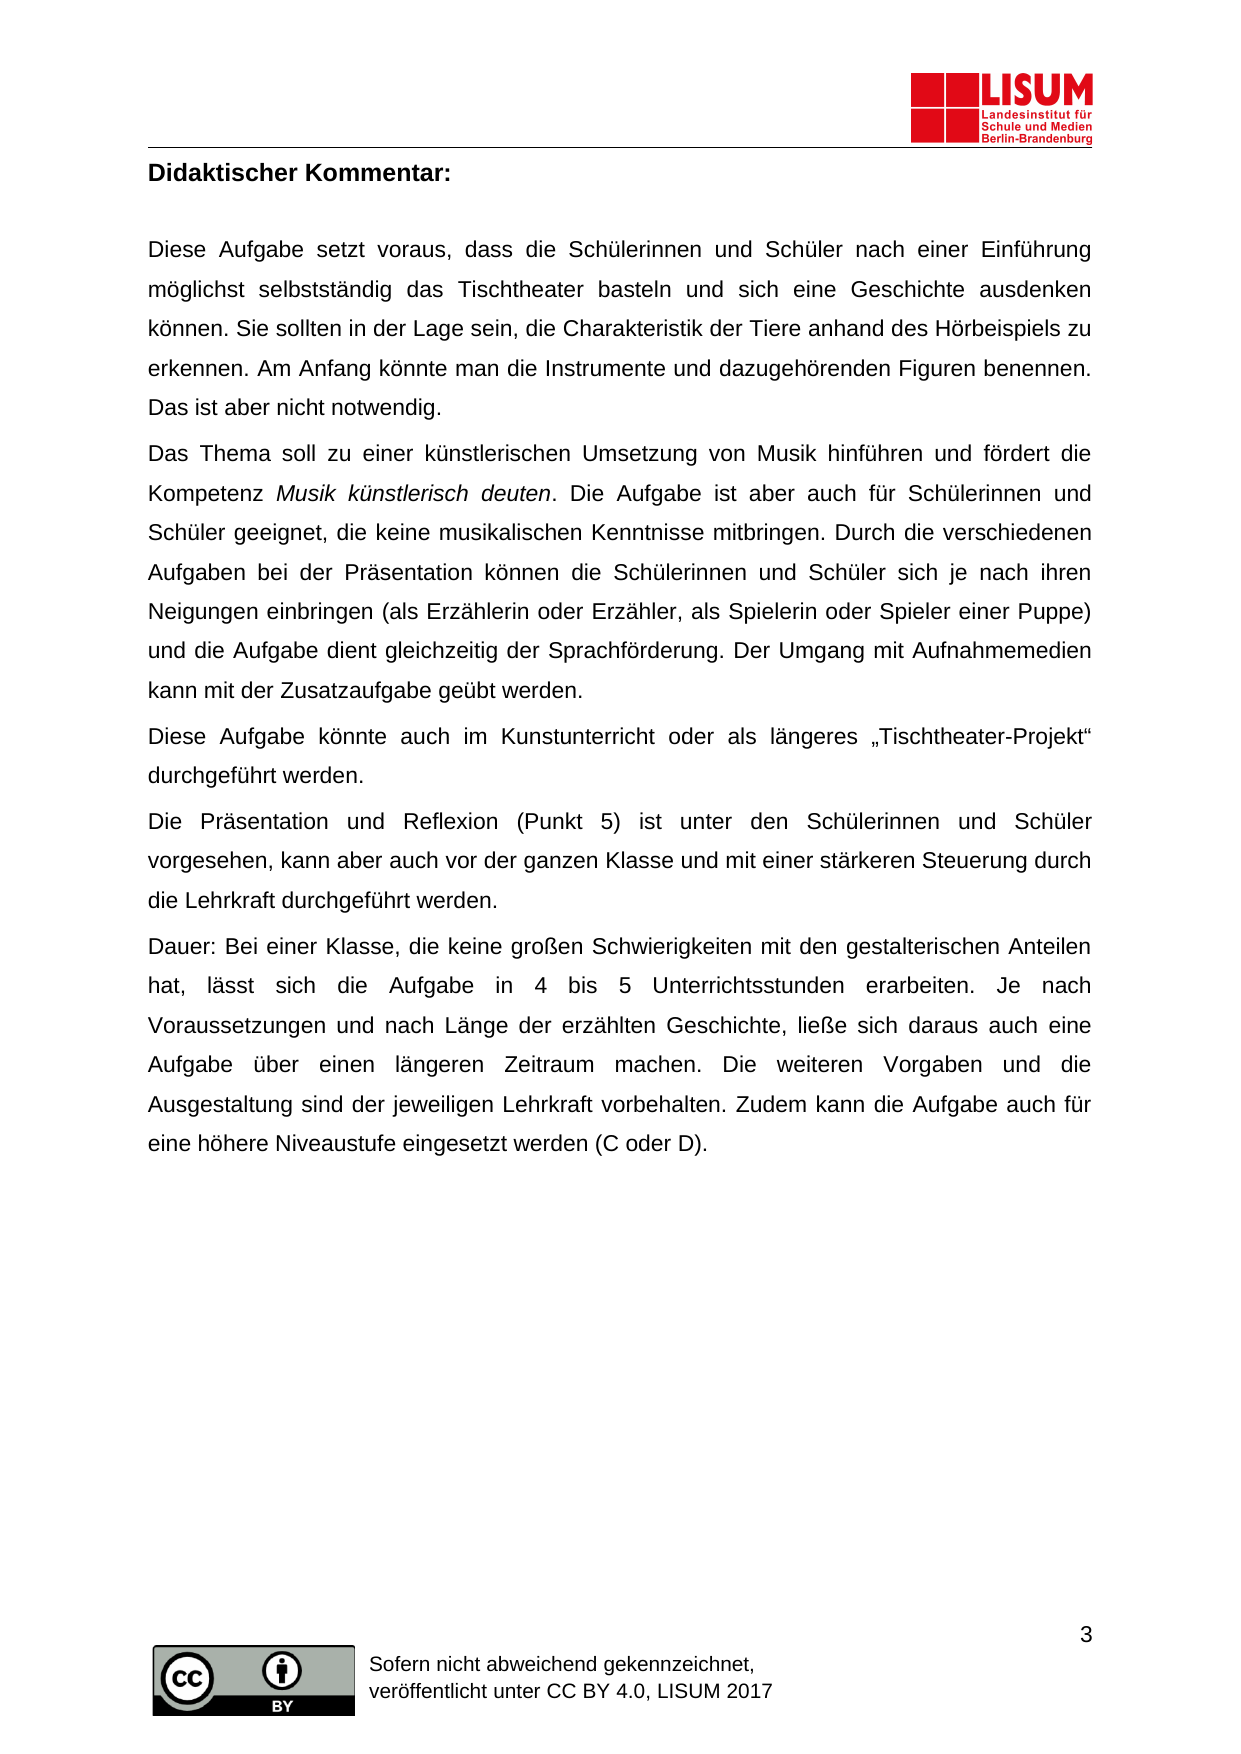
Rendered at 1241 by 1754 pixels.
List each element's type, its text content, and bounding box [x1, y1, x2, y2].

list Die Präsentation und Reflexion (Punkt 5) ist unter den Schülerinnen und Schüler vorgesehen, kann aber auch vor der ganzen Klasse und mit einer stärkeren Steuerung durch die Lehrkraft durchgeführt werden. [148, 808, 1092, 913]
picture [911, 73, 1093, 145]
picture [152, 1645, 355, 1716]
list Diese Aufgabe könnte auch im Kunstunterricht oder als längeres „Tischtheater-Projekt“ durchgeführt werden. [148, 723, 1092, 788]
list Diese Aufgabe setzt voraus, dass die Schülerinnen und Schüler nach einer Einführung möglichst selbstständig das Tischtheater basteln und sich eine Geschichte ausdenken können. Sie sollten in der Lage sein, die Charakteristik der Tiere anhand des Hörbeispiels zu erkennen. Am Anfang könnte man die Instrumente und dazugehörenden Figuren benennen. Das ist aber nicht notwendig. [148, 236, 1092, 421]
text Didaktischer Kommentar: [148, 158, 1092, 187]
list Das Thema soll zu einer künstlerischen Umsetzung von Musik hinführen und fördert die Kompetenz Musik künstlerisch deuten. Die Aufgabe ist aber auch für Schülerinnen und Schüler geeignet, die keine musikalischen Kenntnisse mitbringen. Durch die verschiedenen Aufgaben bei der Präsentation können die Schülerinnen und Schüler sich je nach ihren Neigungen einbringen (als Erzählerin oder Erzähler, als Spielerin oder Spieler einer Puppe) und die Aufgabe dient gleichzeitig der Sprachförderung. Der Umgang mit Aufnahmemedien kann mit der Zusatzaufgabe geübt werden. [148, 440, 1092, 703]
text Dauer: Bei einer Klasse, die keine großen Schwierigkeiten mit den gestalterischen Anteilen hat, lässt sich die Aufgabe in 4 bis 5 Unterrichtsstunden erarbeiten. Je nach Voraussetzungen und nach Länge der erzählten Geschichte, ließe sich daraus auch eine Aufgabe über einen längeren Zeitraum machen. Die weiteren Vorgaben und die Ausgestaltung sind der jeweiligen Lehrkraft vorbehalten. Zudem kann die Aufgabe auch für eine höhere Niveaustufe eingesetzt werden (C oder D). [148, 933, 1092, 1156]
